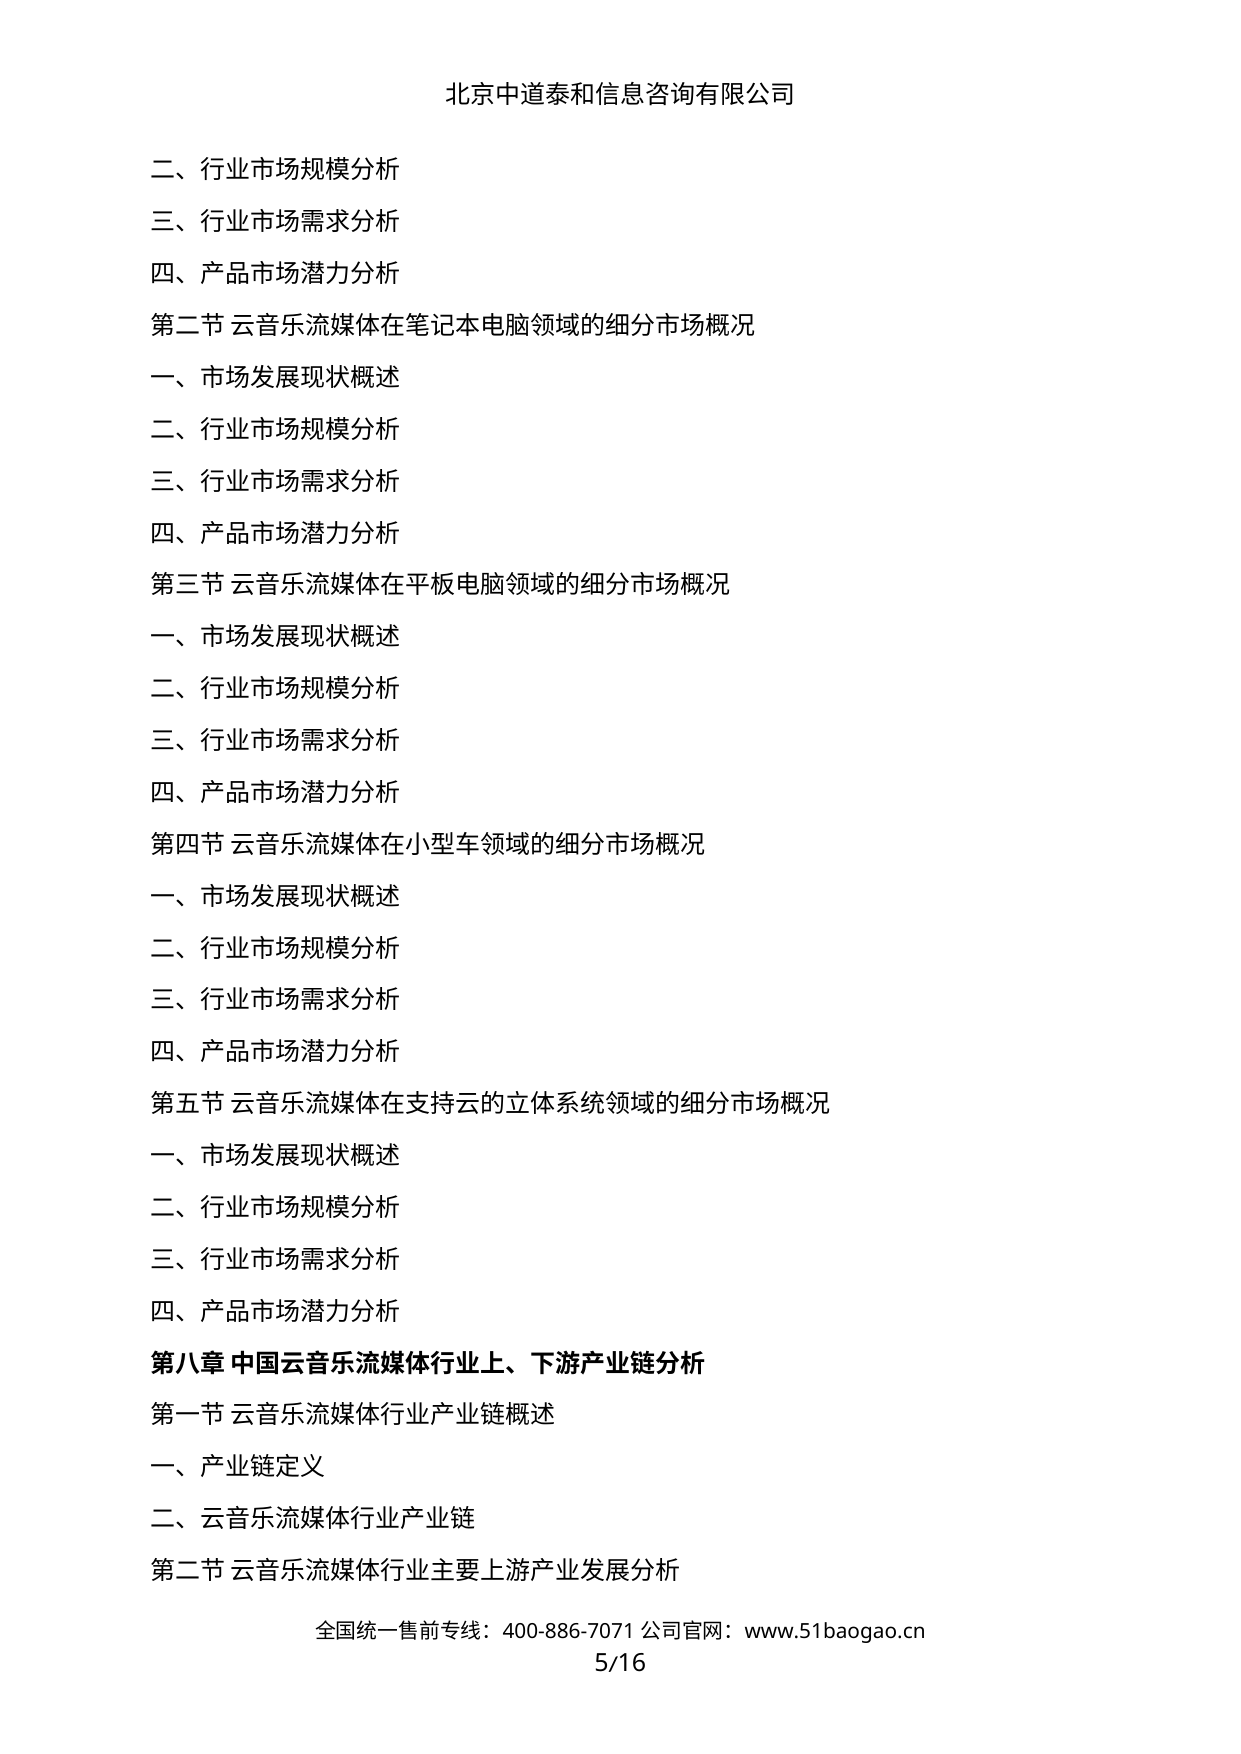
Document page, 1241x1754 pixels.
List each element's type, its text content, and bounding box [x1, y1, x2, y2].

text 三、行业市场需求分析 [150, 202, 1090, 238]
text 二、行业市场规模分析 [150, 150, 1090, 186]
text 三、行业市场需求分析 [150, 980, 1090, 1016]
text 一、市场发展现状概述 [150, 617, 1090, 653]
text 三、行业市场需求分析 [150, 1239, 1090, 1276]
text 一、市场发展现状概述 [150, 357, 1090, 394]
text 一、市场发展现状概述 [150, 876, 1090, 912]
text 第一节 云音乐流媒体行业产业链概述 [150, 1395, 1090, 1431]
text 一、产业链定义 [150, 1447, 1090, 1483]
text 四、产品市场潜力分析 [150, 254, 1090, 290]
text 四、产品市场潜力分析 [150, 513, 1090, 549]
text 第五节 云音乐流媒体在支持云的立体系统领域的细分市场概况 [150, 1084, 1090, 1120]
text 第四节 云音乐流媒体在小型车领域的细分市场概况 [150, 824, 1090, 861]
text 第八章 中国云音乐流媒体行业上、下游产业链分析 [150, 1343, 1090, 1379]
text 第三节 云音乐流媒体在平板电脑领域的细分市场概况 [150, 565, 1090, 601]
text 四、产品市场潜力分析 [150, 772, 1090, 809]
text 第二节 云音乐流媒体在笔记本电脑领域的细分市场概况 [150, 306, 1090, 342]
text 二、行业市场规模分析 [150, 928, 1090, 964]
text 一、市场发展现状概述 [150, 1136, 1090, 1172]
text 三、行业市场需求分析 [150, 461, 1090, 497]
text 四、产品市场潜力分析 [150, 1291, 1090, 1327]
text 二、云音乐流媒体行业产业链 [150, 1499, 1090, 1535]
text 二、行业市场规模分析 [150, 1187, 1090, 1224]
text 三、行业市场需求分析 [150, 721, 1090, 757]
text 四、产品市场潜力分析 [150, 1032, 1090, 1068]
text 二、行业市场规模分析 [150, 669, 1090, 705]
text 第二节 云音乐流媒体行业主要上游产业发展分析 [150, 1551, 1090, 1587]
text 二、行业市场规模分析 [150, 409, 1090, 446]
